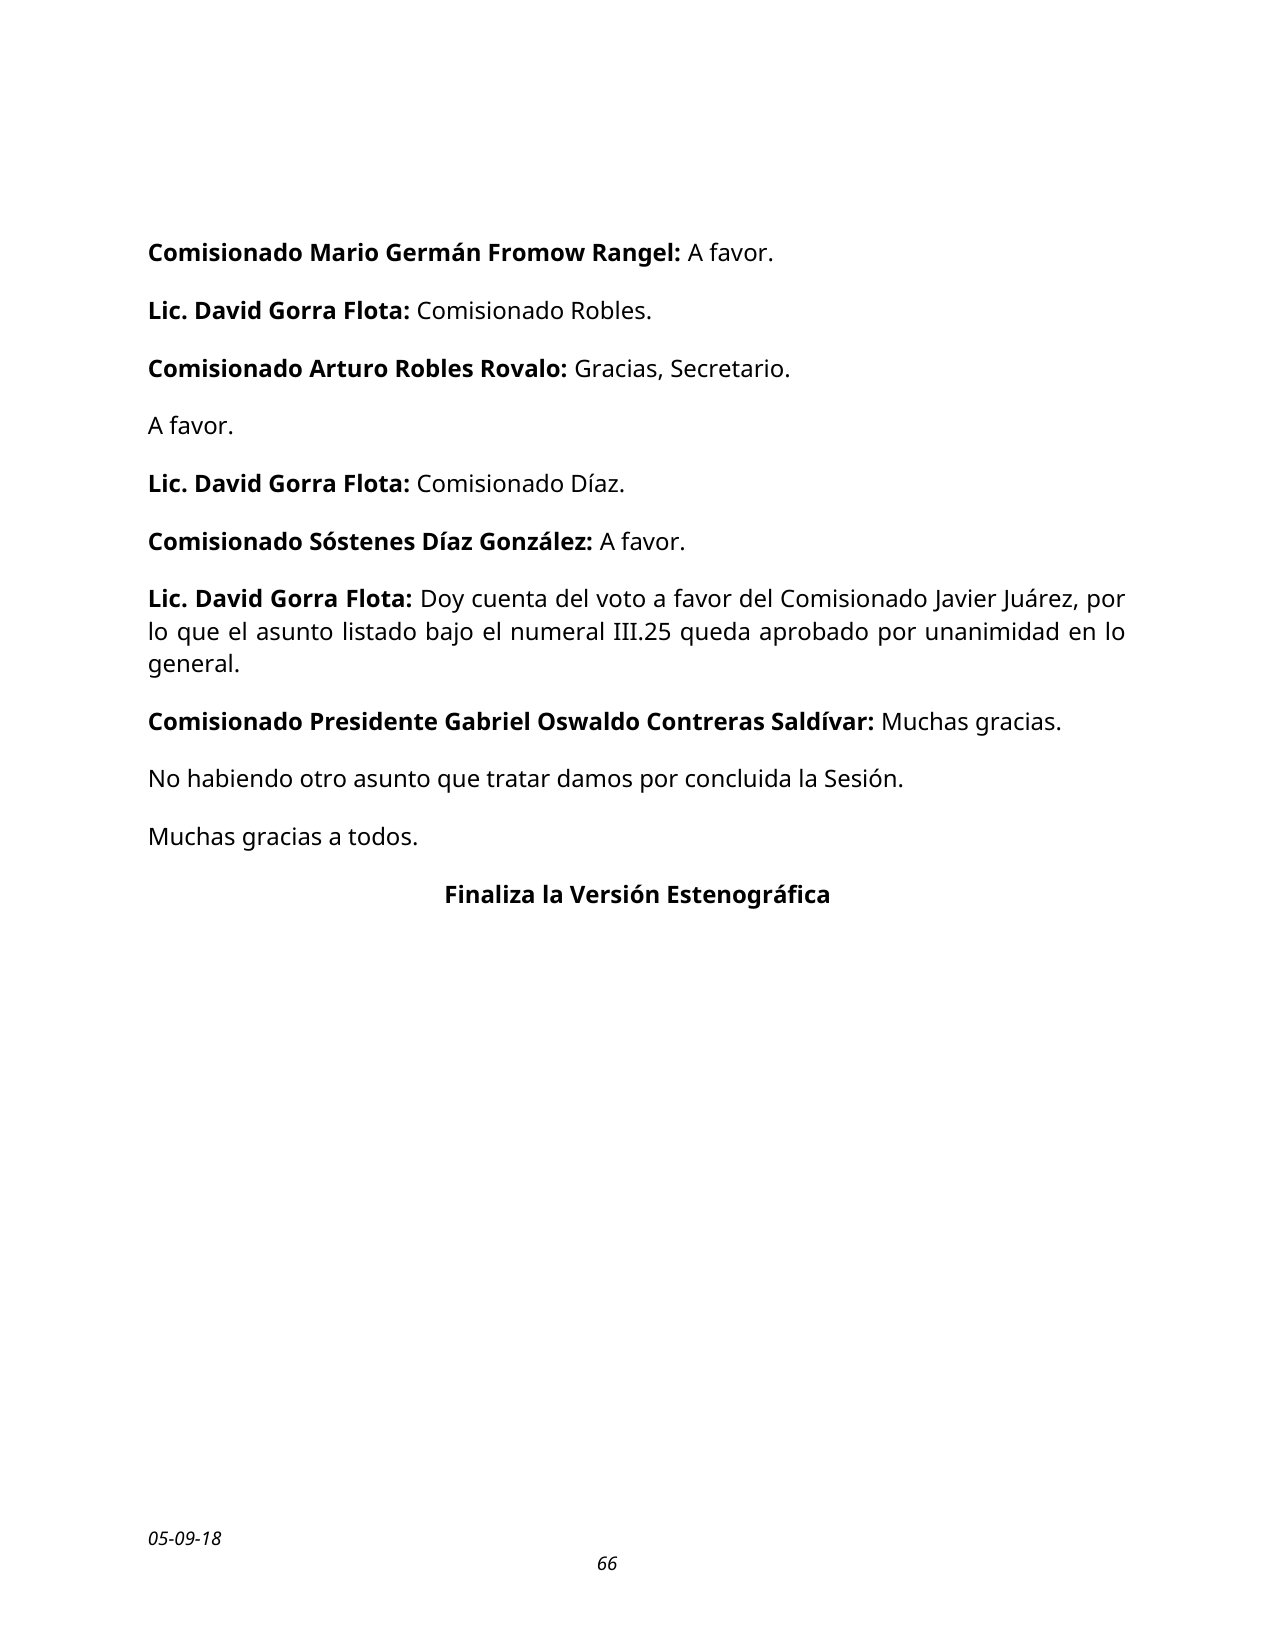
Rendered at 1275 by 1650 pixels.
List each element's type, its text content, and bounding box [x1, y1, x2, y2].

text Comisionado Presidente Gabriel Oswaldo Contreras Saldívar: Muchas gracias. [148, 705, 1127, 737]
text Comisionado Arturo Robles Rovalo: Gracias, Secretario. [148, 351, 1127, 384]
text No habiendo otro asunto que tratar damos por concluida la Sesión. [148, 762, 1127, 795]
text Finaliza la Versión Estenográfica [148, 877, 1127, 910]
text Comisionado Sóstenes Díaz González: A favor. [148, 524, 1127, 557]
text Lic. David Gorra Flota: Doy cuenta del voto a favor del Comisionado Javier Juárez, por lo que el asunto listado bajo el numeral III.25 queda aprobado por unanimidad en lo general. [148, 582, 1127, 680]
text Lic. David Gorra Flota: Comisionado Díaz. [148, 467, 1127, 499]
text A favor. [148, 409, 1127, 442]
text Muchas gracias a todos. [148, 820, 1127, 852]
text Comisionado Mario Germán Fromow Rangel: A favor. [148, 236, 1127, 269]
text Lic. David Gorra Flota: Comisionado Robles. [148, 294, 1127, 326]
